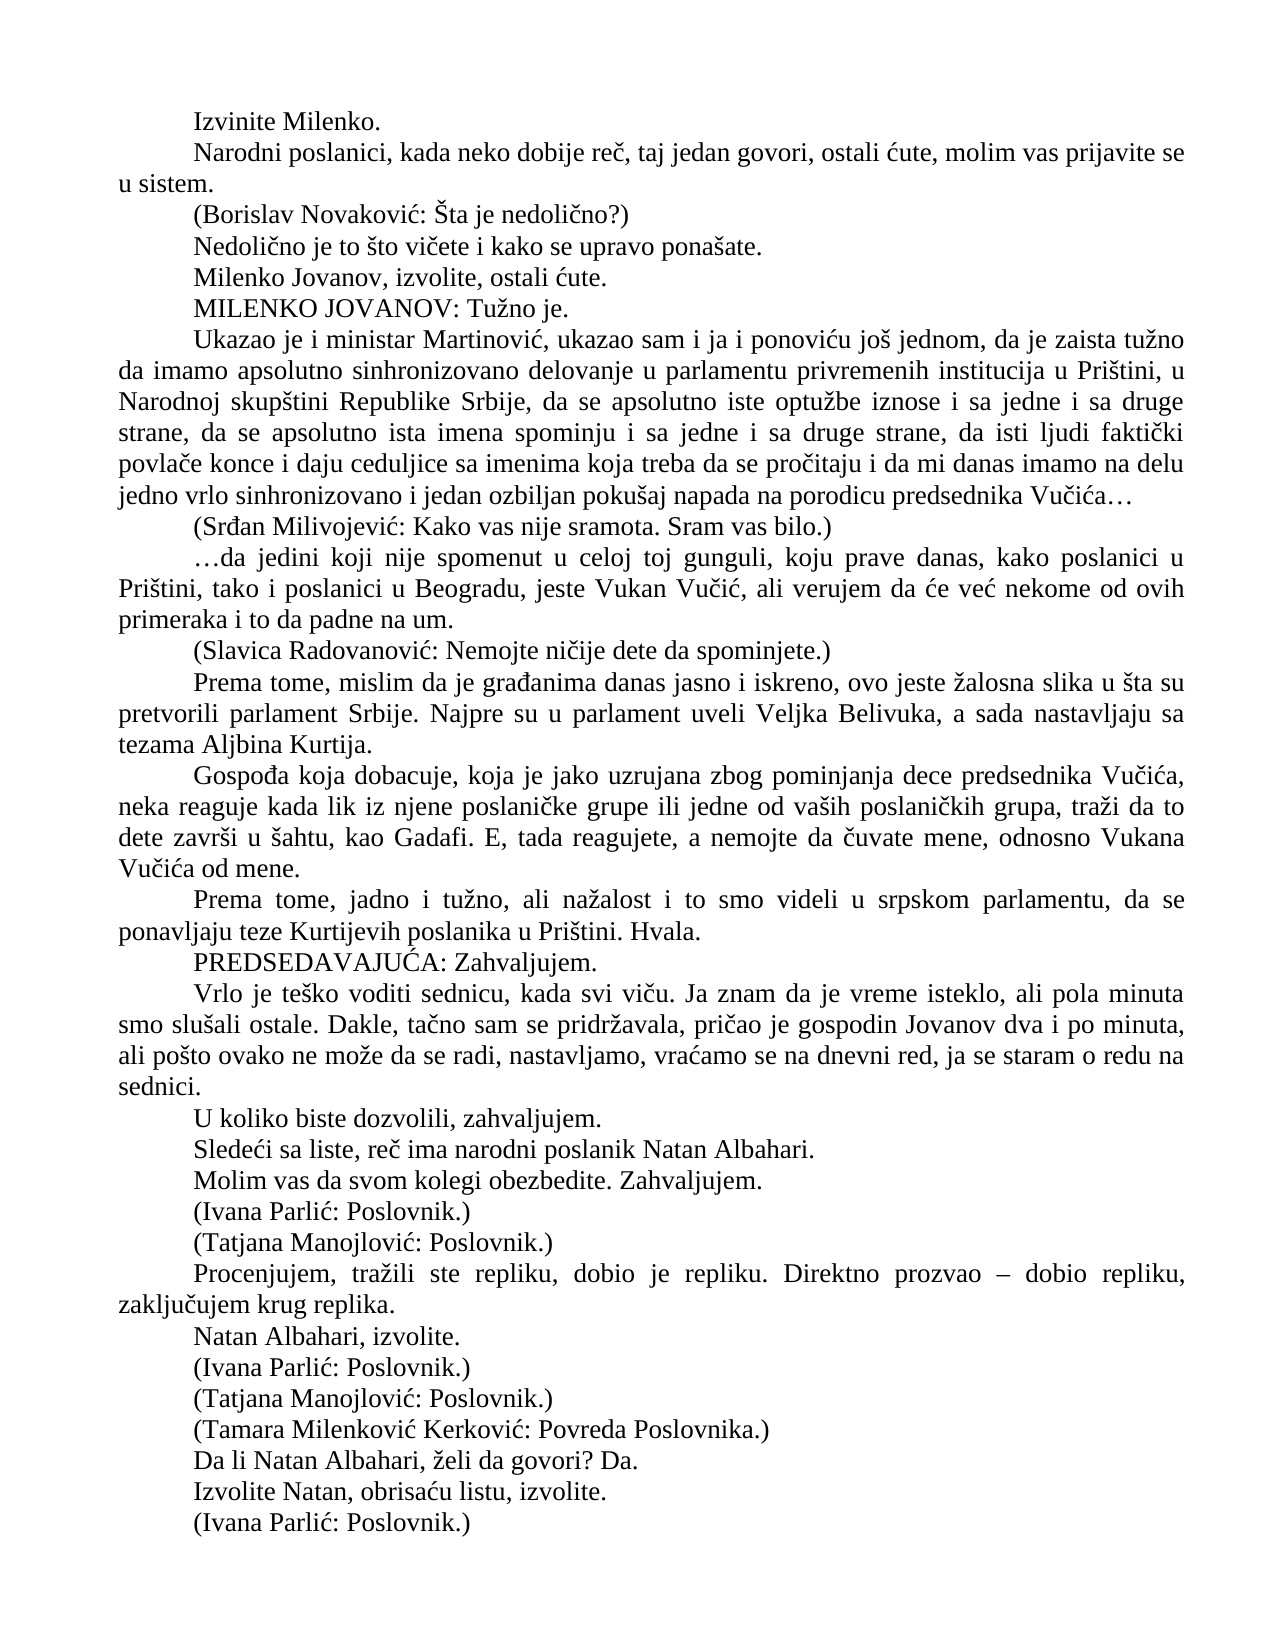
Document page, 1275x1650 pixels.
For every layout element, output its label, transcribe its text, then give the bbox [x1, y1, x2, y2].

text (Srđan Milivojević: Kako vas nije sramota. Sram vas bilo.) [118, 510, 1186, 541]
text (Tatjana Manojlović: Poslovnik.) [118, 1226, 1186, 1257]
text Prema tome, jadno i tužno, ali nažalost i to smo videli u srpskom parlamentu, da se ponavljaju teze Kurtijevih poslanika u Prištini. Hvala. [118, 884, 1186, 946]
text (Ivana Parlić: Poslovnik.) [118, 1507, 1186, 1538]
text Ukazao je i ministar Martinović, ukazao sam i ja i ponoviću još jednom, da je zaista tužno da imamo apsolutno sinhronizovano delovanje u parlamentu privremenih institucija u Prištini, u Narodnoj skupštini Republike Srbije, da se apsolutno iste optužbe iznose i sa jedne i sa druge strane, da se apsolutno ista imena spominju i sa jedne i sa druge strane, da isti ljudi faktički povlače konce i daju ceduljice sa imenima koja treba da se pročitaju i da mi danas imamo na delu jedno vrlo sinhronizovano i jedan ozbiljan pokušaj napada na porodicu predsednika Vučića… [118, 323, 1186, 510]
text Gospođa koja dobacuje, koja je jako uzrujana zbog pominjanja dece predsednika Vučića, neka reaguje kada lik iz njene poslaničke grupe ili jedne od vaših poslaničkih grupa, traži da to dete završi u šahtu, kao Gadafi. E, tada reagujete, a nemojte da čuvate mene, odnosno Vukana Vučića od mene. [118, 759, 1186, 884]
text Nedolično je to što vičete i kako se upravo ponašate. [118, 229, 1186, 261]
text Molim vas da svom kolegi obezbedite. Zahvaljujem. [118, 1164, 1186, 1195]
text Da li Natan Albahari, želi da govori? Da. [118, 1444, 1186, 1475]
text …da jedini koji nije spomenut u celoj toj gunguli, koju prave danas, kako poslanici u Prištini, tako i poslanici u Beogradu, jeste Vukan Vučić, ali verujem da će već nekome od ovih primeraka i to da padne na um. [118, 541, 1186, 634]
text (Ivana Parlić: Poslovnik.) [118, 1351, 1186, 1382]
text PREDSEDAVAJUĆA: Zahvaljujem. [118, 946, 1186, 977]
text (Borislav Novaković: Šta je nedolično?) [118, 198, 1186, 229]
text Izvinite Milenko. [118, 105, 1186, 136]
text (Tatjana Manojlović: Poslovnik.) [118, 1382, 1186, 1413]
text (Tamara Milenković Kerković: Povreda Poslovnika.) [118, 1413, 1186, 1444]
text Sledeći sa liste, reč ima narodni poslanik Natan Albahari. [118, 1133, 1186, 1164]
text Procenjujem, tražili ste repliku, dobio je repliku. Direktno prozvao – dobio repliku, zaključujem krug replika. [118, 1257, 1186, 1320]
text MILENKO JOVANOV: Tužno je. [118, 292, 1186, 323]
text Vrlo je teško voditi sednicu, kada svi viču. Ja znam da je vreme isteklo, ali pola minuta smo slušali ostale. Dakle, tačno sam se pridržavala, pričao je gospodin Jovanov dva i po minuta, ali pošto ovako ne može da se radi, nastavljamo, vraćamo se na dnevni red, ja se staram o redu na sednici. [118, 977, 1186, 1102]
text (Slavica Radovanović: Nemojte ničije dete da spominjete.) [118, 634, 1186, 666]
text Natan Albahari, izvolite. [118, 1320, 1186, 1351]
text (Ivana Parlić: Poslovnik.) [118, 1195, 1186, 1226]
text Narodni poslanici, kada neko dobije reč, taj jedan govori, ostali ćute, molim vas prijavite se u sistem. [118, 136, 1186, 198]
text U koliko biste dozvolili, zahvaljujem. [118, 1102, 1186, 1133]
text Prema tome, mislim da je građanima danas jasno i iskreno, ovo jeste žalosna slika u šta su pretvorili parlament Srbije. Najpre su u parlament uveli Veljka Belivuka, a sada nastavljaju sa tezama Aljbina Kurtija. [118, 666, 1186, 759]
text Izvolite Natan, obrisaću listu, izvolite. [118, 1475, 1186, 1507]
text Milenko Jovanov, izvolite, ostali ćute. [118, 261, 1186, 292]
